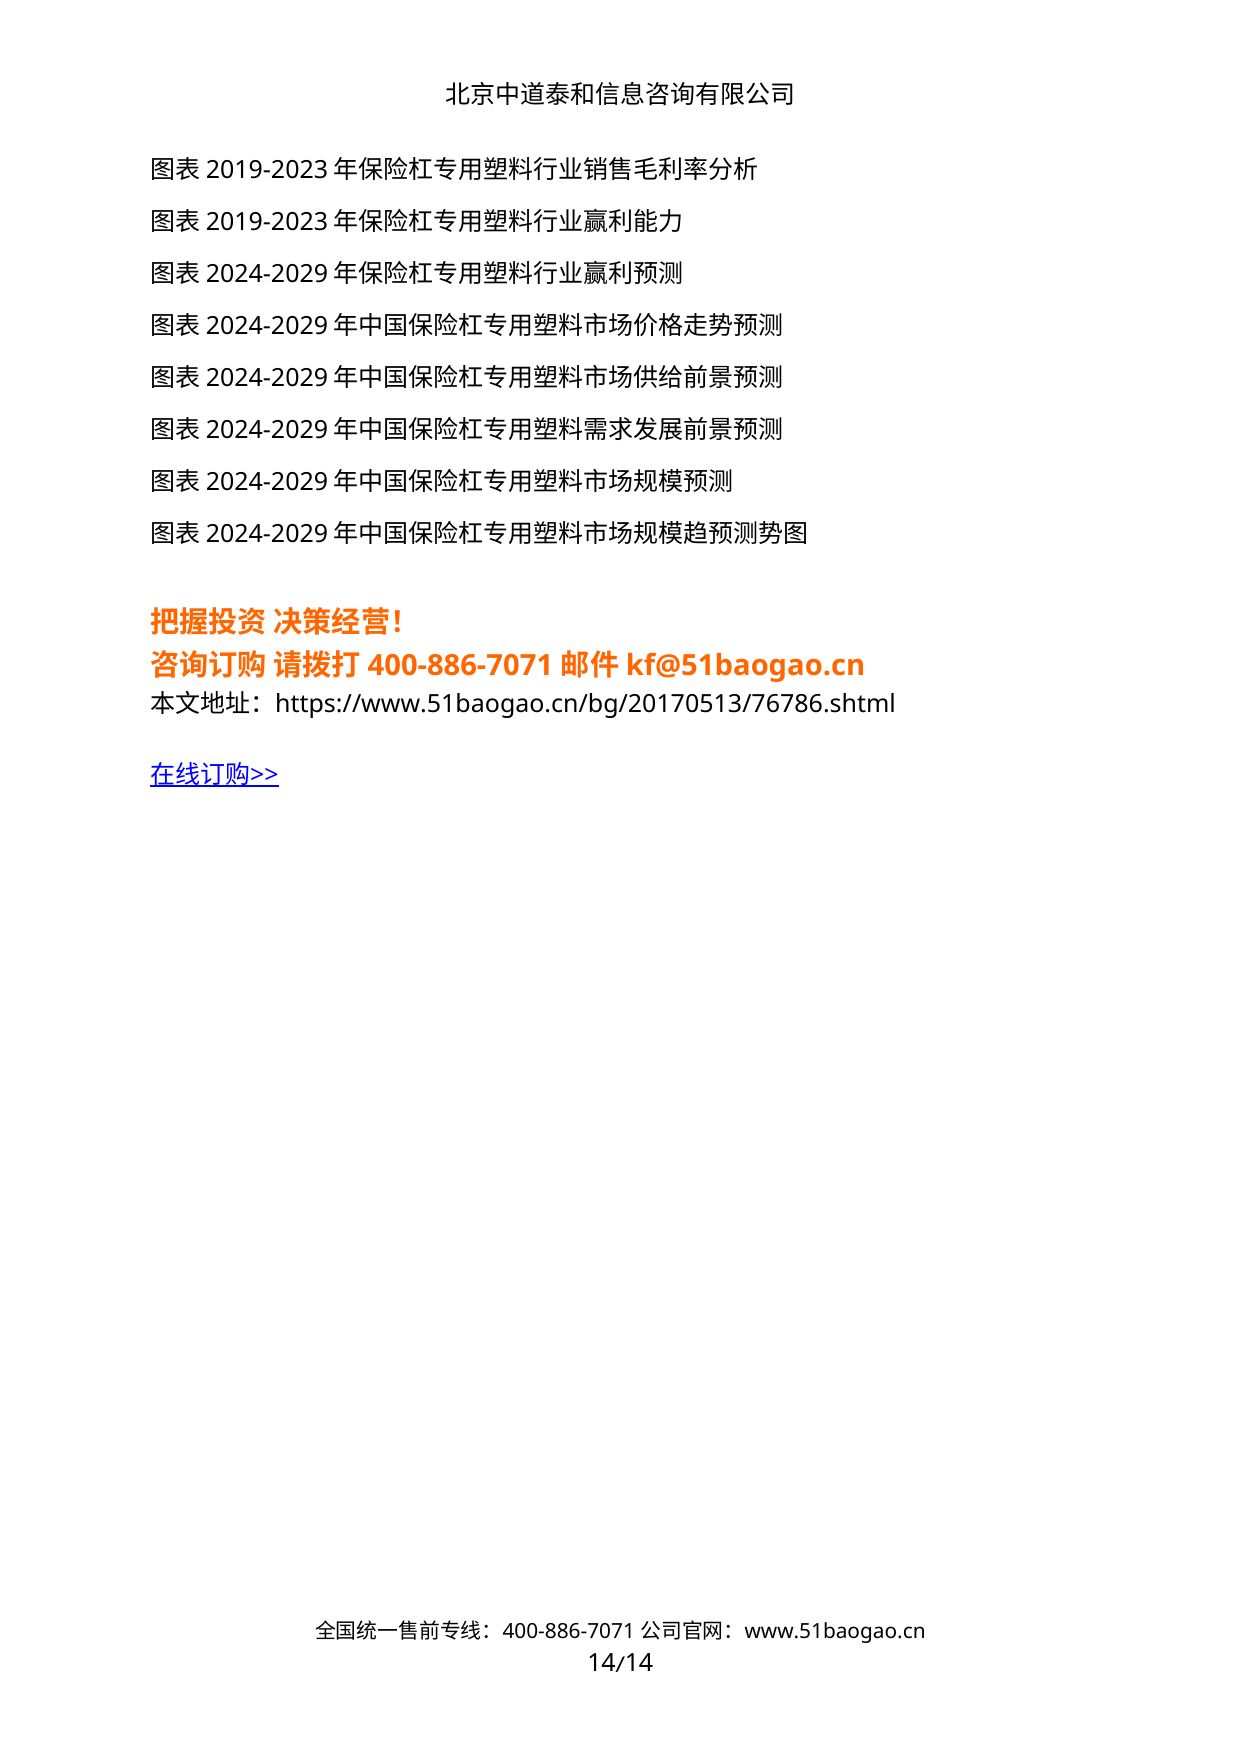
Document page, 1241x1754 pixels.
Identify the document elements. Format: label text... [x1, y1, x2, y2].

text 图表 2019-2023年保险杠专用塑料行业销售毛利率分析 [150, 150, 1090, 186]
text 图表 2024-2029年中国保险杠专用塑料市场供给前景预测 [150, 357, 1090, 394]
text 图表 2024-2029年中国保险杠专用塑料市场规模预测 [150, 461, 1090, 497]
text 图表 2024-2029年中国保险杠专用塑料市场价格走势预测 [150, 306, 1090, 342]
text 图表 2024-2029年保险杠专用塑料行业赢利预测 [150, 254, 1090, 290]
text 把握投资 决策经营！咨询订购 请拨打 400-886-7071 邮件 kf@51baogao.cn本文地址：https://www.51baogao.cn/bg/20170513/76786.shtml [150, 565, 1090, 720]
text 图表 2024-2029年中国保险杠专用塑料需求发展前景预测 [150, 409, 1090, 446]
text 在线订购>> [150, 720, 1090, 790]
text 图表 2024-2029年中国保险杠专用塑料市场规模趋预测势图 [150, 513, 1090, 549]
text 图表 2019-2023年保险杠专用塑料行业赢利能力 [150, 202, 1090, 238]
